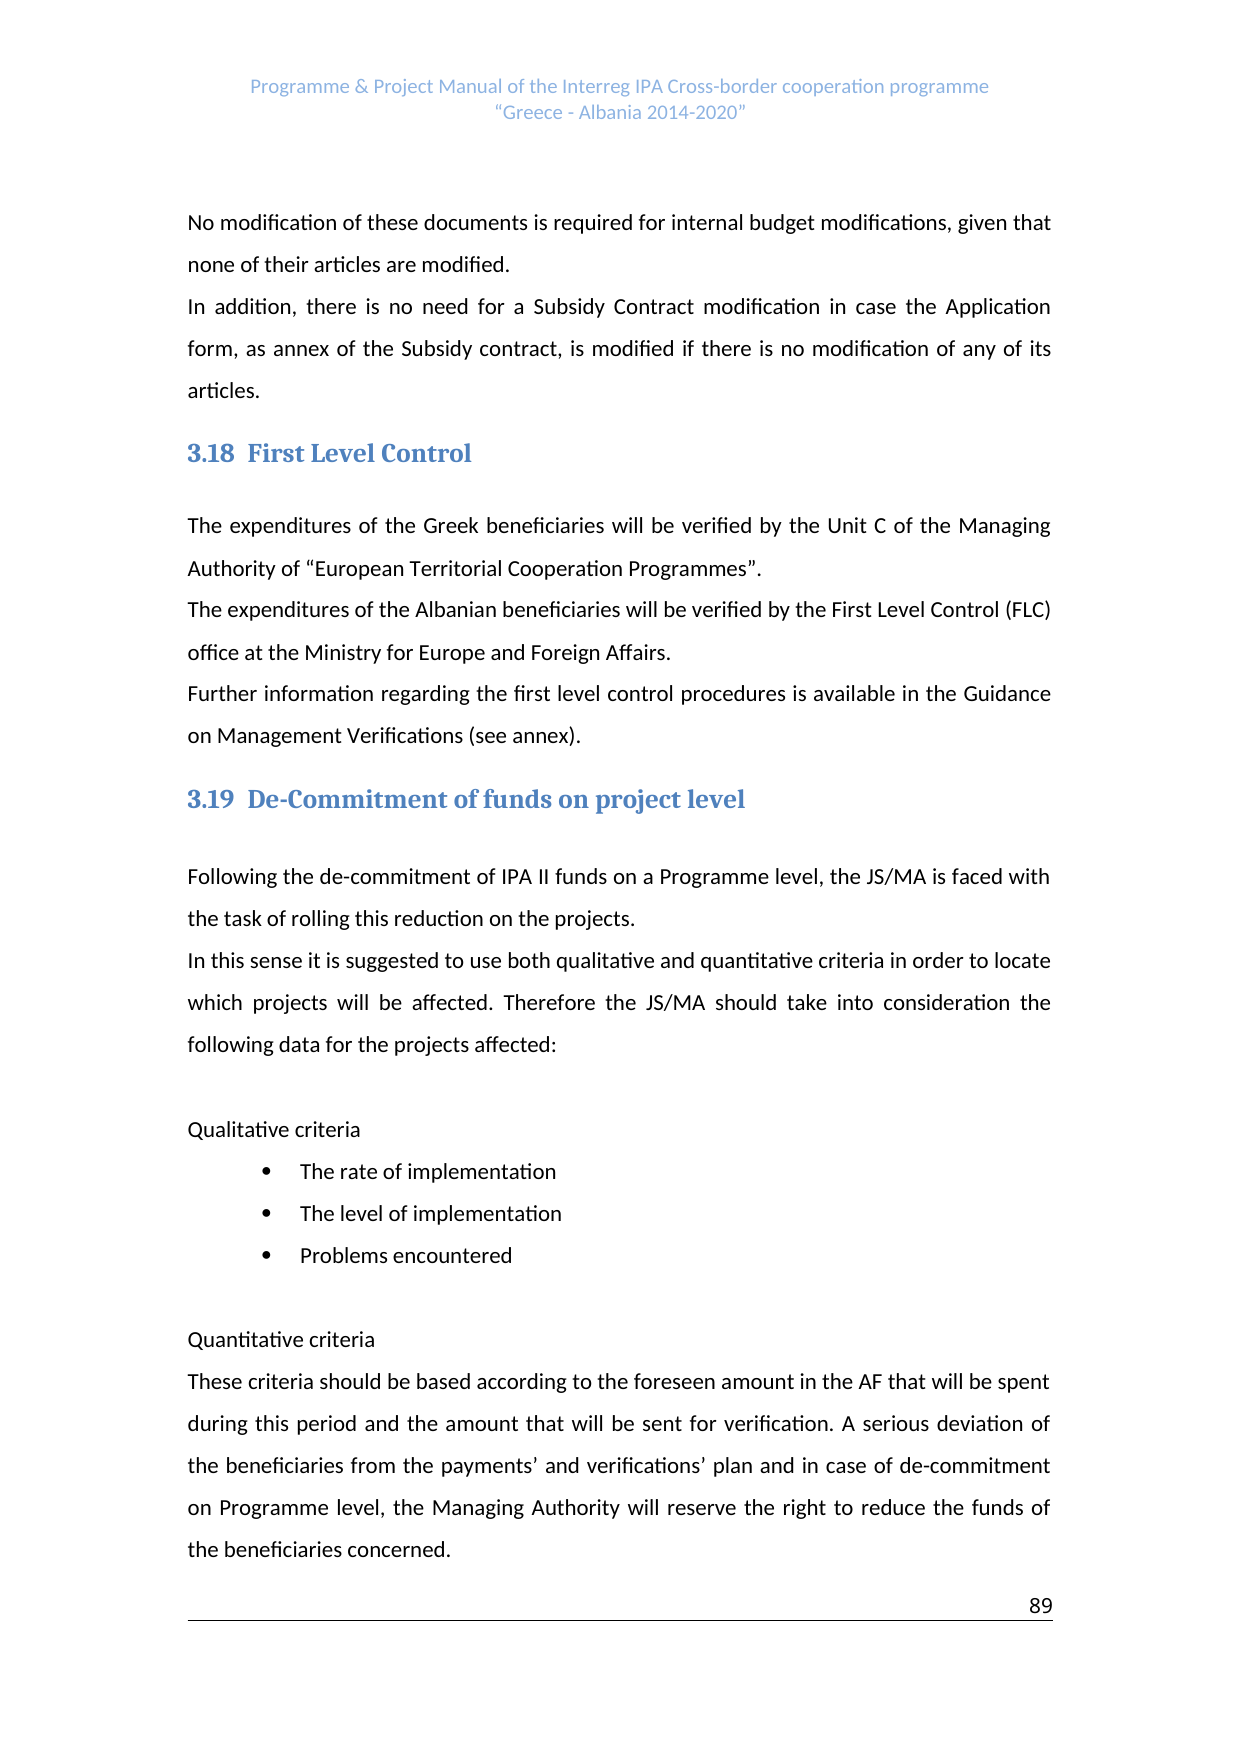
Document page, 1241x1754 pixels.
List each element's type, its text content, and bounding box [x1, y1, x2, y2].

text In addition, there is no need for a Subsidy Contract modification in case the Application form, as annex of the Subsidy contract, is modified if there is no modification of any of its articles. [187, 292, 1053, 404]
subtitle First Level Control [187, 438, 1053, 470]
text Further information regarding the first level control procedures is available in the Guidance on Management Verifications (see annex). [187, 679, 1053, 749]
list The level of implementation [262, 1199, 1053, 1227]
list Problems encountered [262, 1241, 1053, 1269]
subtitle De-Commitment of funds on project level [187, 784, 1053, 816]
text The expenditures of the Albanian beneficiaries will be verified by the First Level Control (FLC) office at the Ministry for Europe and Foreign Affairs. [187, 596, 1053, 666]
text In this sense it is suggested to use both qualitative and quantitative criteria in order to locate which projects will be affected. Therefore the JS/MA should take into consideration the following data for the projects affected: [187, 946, 1053, 1058]
list The rate of implementation [262, 1157, 1053, 1185]
text Following the de-commitment of IPA II funds on a Programme level, the JS/MA is faced with the task of rolling this reduction on the projects. [187, 862, 1053, 932]
text The expenditures of the Greek beneficiaries will be verified by the Unit C of the Managing Authority of “European Territorial Cooperation Programmes”. [187, 512, 1053, 582]
text Qualitative criteria [187, 1115, 1053, 1143]
text These criteria should be based according to the foreseen amount in the AF that will be spent during this period and the amount that will be sent for verification. A serious deviation of the beneficiaries from the payments’ and verifications’ plan and in case of de-commitment on Programme level, the Managing Authority will reserve the right to reduce the funds of the beneficiaries concerned. [187, 1367, 1053, 1563]
text Quantitative criteria [187, 1325, 1050, 1353]
text No modification of these documents is required for internal budget modifications, given that none of their articles are modified. [187, 208, 1053, 278]
